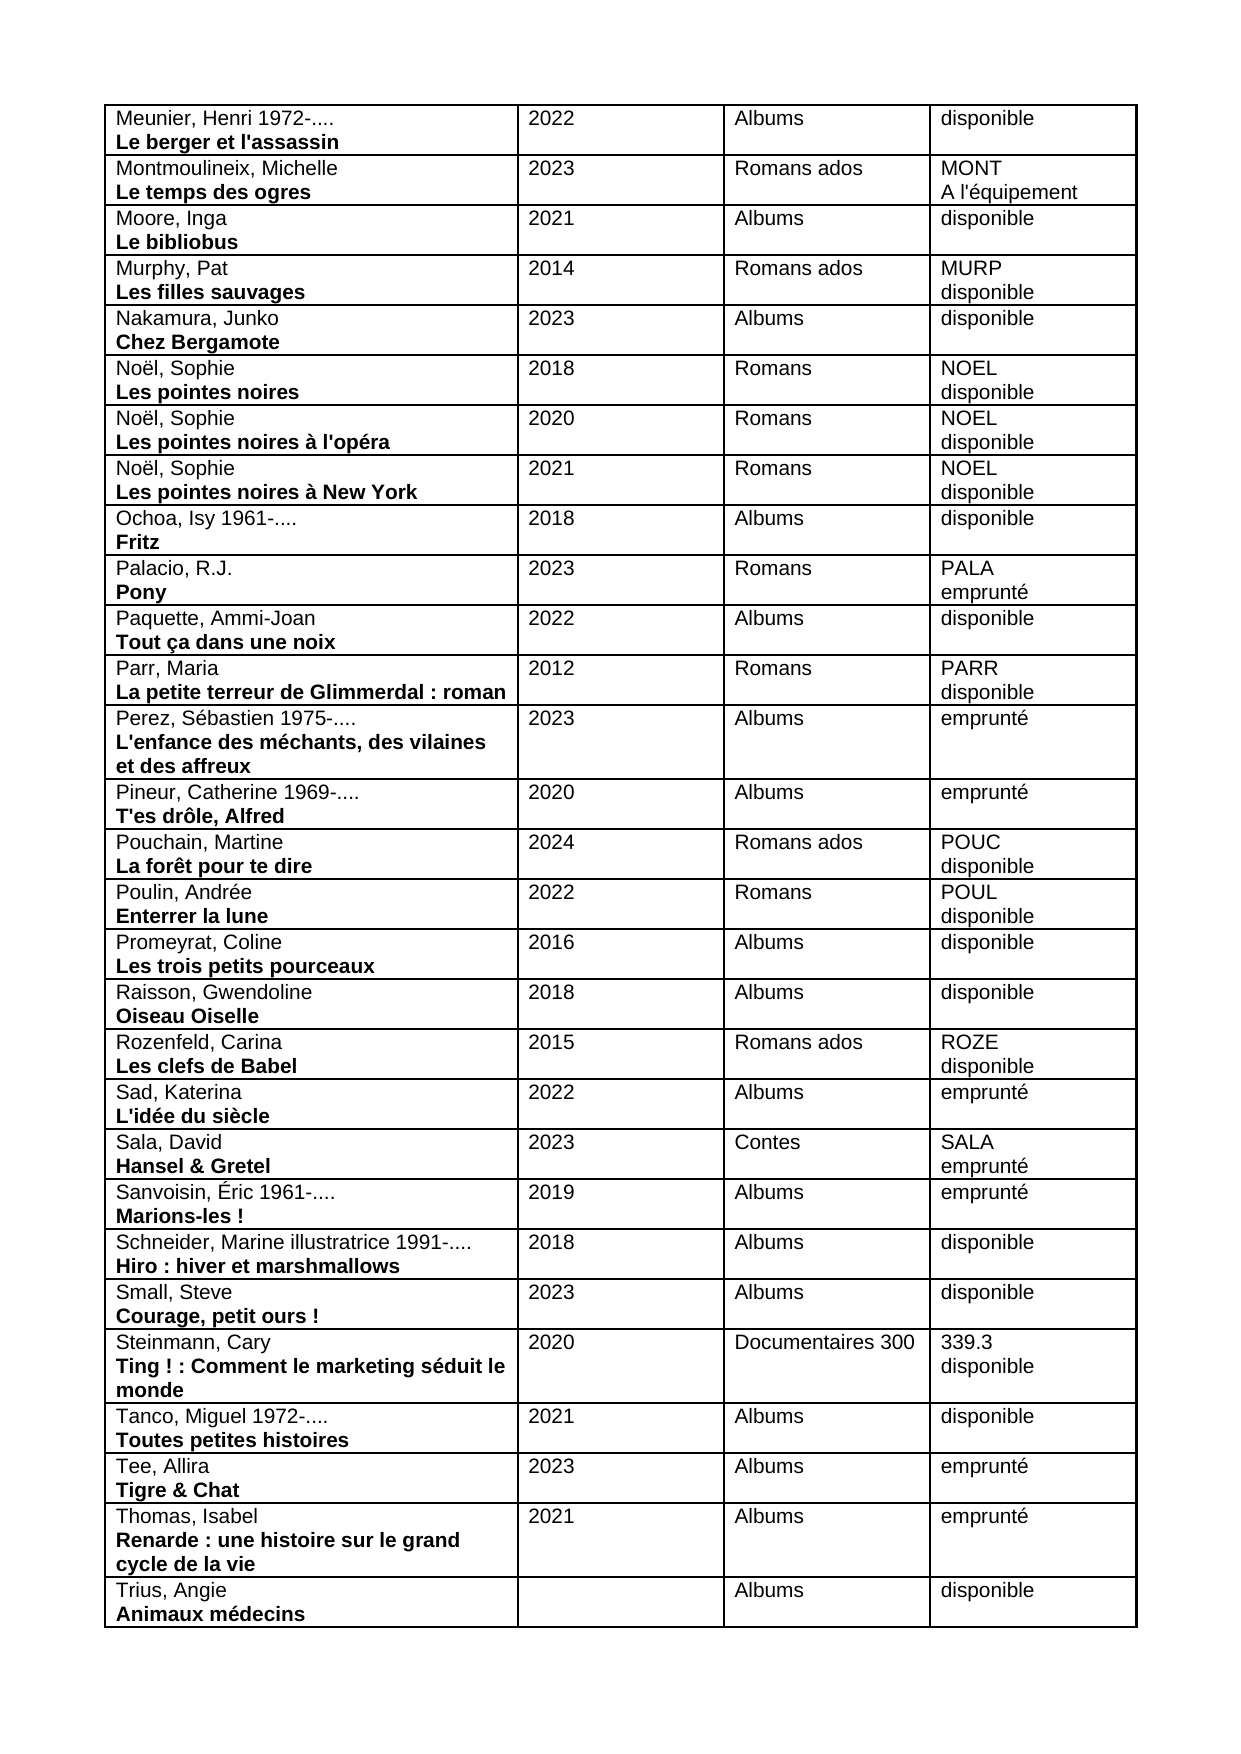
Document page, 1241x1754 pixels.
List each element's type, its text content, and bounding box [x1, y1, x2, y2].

table_cell Contes [725, 1130, 929, 1178]
table_cell Albums [725, 1080, 929, 1128]
table_cell 2023 [519, 306, 723, 354]
table_cell Albums [725, 106, 929, 154]
table_cell emprunté [931, 1180, 1135, 1228]
table_cell 2018 [519, 1230, 723, 1278]
table_cell Romans ados [725, 156, 929, 204]
table_cell Murphy, Pat Les filles sauvages [106, 256, 517, 304]
table_cell Paquette, Ammi-Joan Tout ça dans une noix [106, 606, 517, 654]
table_cell Pouchain, Martine La forêt pour te dire [106, 830, 517, 878]
table_cell Romans [725, 456, 929, 504]
table_cell Romans [725, 656, 929, 704]
table_cell disponible [931, 506, 1135, 554]
table_cell Montmoulineix, Michelle Le temps des ogres [106, 156, 517, 204]
table_cell MURP disponible [931, 256, 1135, 304]
table_cell 2020 [519, 780, 723, 828]
table_cell disponible [931, 206, 1135, 254]
table_cell Parr, Maria La petite terreur de Glimmerdal : roman [106, 656, 517, 704]
table_cell MONT A l'équipement [931, 156, 1135, 204]
table_cell ROZE disponible [931, 1030, 1135, 1078]
table_cell 2023 [519, 1280, 723, 1328]
table_cell 2023 [519, 1130, 723, 1178]
table_cell emprunté [931, 780, 1135, 828]
table_cell disponible [931, 1404, 1135, 1452]
table_cell NOEL disponible [931, 406, 1135, 454]
table_cell 2020 [519, 406, 723, 454]
table_cell 2022 [519, 880, 723, 928]
table_cell SALA emprunté [931, 1130, 1135, 1178]
table_cell Albums [725, 706, 929, 778]
table_cell emprunté [931, 706, 1135, 778]
table_cell Moore, Inga Le bibliobus [106, 206, 517, 254]
table_cell PARR disponible [931, 656, 1135, 704]
table_cell Ochoa, Isy 1961-.... Fritz [106, 506, 517, 554]
table_cell Nakamura, Junko Chez Bergamote [106, 306, 517, 354]
table_cell Albums [725, 980, 929, 1028]
table_cell Albums [725, 506, 929, 554]
table_cell NOEL disponible [931, 456, 1135, 504]
table_cell 2018 [519, 356, 723, 404]
table_cell Trius, Angie Animaux médecins [106, 1578, 517, 1626]
table_cell PALA emprunté [931, 556, 1135, 604]
table_cell Albums [725, 306, 929, 354]
table_cell Thomas, Isabel Renarde : une histoire sur le grand cycle de la vie [106, 1504, 517, 1576]
table_cell Romans ados [725, 1030, 929, 1078]
table_cell Documentaires 300 [725, 1330, 929, 1402]
table_cell emprunté [931, 1454, 1135, 1502]
table_cell 2023 [519, 156, 723, 204]
table_cell disponible [931, 1230, 1135, 1278]
table_cell Romans ados [725, 256, 929, 304]
table_cell Sanvoisin, Éric 1961-.... Marions-les ! [106, 1180, 517, 1228]
table_cell 2023 [519, 1454, 723, 1502]
table_cell NOEL disponible [931, 356, 1135, 404]
table_cell Poulin, Andrée Enterrer la lune [106, 880, 517, 928]
table_cell Romans [725, 556, 929, 604]
table_cell Albums [725, 206, 929, 254]
table_cell 2024 [519, 830, 723, 878]
table_cell disponible [931, 606, 1135, 654]
table_cell disponible [931, 106, 1135, 154]
table_cell 2014 [519, 256, 723, 304]
table_cell 2023 [519, 556, 723, 604]
table_cell 2016 [519, 930, 723, 978]
table_cell Albums [725, 1280, 929, 1328]
table_cell Promeyrat, Coline Les trois petits pourceaux [106, 930, 517, 978]
table_cell Perez, Sébastien 1975-.... L'enfance des méchants, des vilaines et des affreux [106, 706, 517, 778]
table_cell Romans [725, 880, 929, 928]
table_cell POUC disponible [931, 830, 1135, 878]
table_cell 2018 [519, 506, 723, 554]
table_cell 2021 [519, 1404, 723, 1452]
table_cell emprunté [931, 1080, 1135, 1128]
table_cell Tee, Allira Tigre & Chat [106, 1454, 517, 1502]
table_cell 2022 [519, 1080, 723, 1128]
table_cell Pineur, Catherine 1969-.... T'es drôle, Alfred [106, 780, 517, 828]
table_cell disponible [931, 306, 1135, 354]
table_cell Romans [725, 356, 929, 404]
table_cell Sala, David Hansel & Gretel [106, 1130, 517, 1178]
table_cell 339.3 disponible [931, 1330, 1135, 1402]
table_cell Steinmann, Cary Ting ! : Comment le marketing séduit le monde [106, 1330, 517, 1402]
table_cell 2022 [519, 606, 723, 654]
table_cell Albums [725, 930, 929, 978]
table_cell Tanco, Miguel 1972-.... Toutes petites histoires [106, 1404, 517, 1452]
table_cell disponible [931, 980, 1135, 1028]
table_cell Small, Steve Courage, petit ours ! [106, 1280, 517, 1328]
table_cell 2019 [519, 1180, 723, 1228]
table_cell 2021 [519, 1504, 723, 1576]
table_cell 2022 [519, 106, 723, 154]
table_cell Albums [725, 1504, 929, 1576]
table_cell Rozenfeld, Carina Les clefs de Babel [106, 1030, 517, 1078]
table_cell Raisson, Gwendoline Oiseau Oiselle [106, 980, 517, 1028]
table_cell 2012 [519, 656, 723, 704]
table_cell Sad, Katerina L'idée du siècle [106, 1080, 517, 1128]
table_cell Schneider, Marine illustratrice 1991-.... Hiro : hiver et marshmallows [106, 1230, 517, 1278]
table_cell disponible [931, 1578, 1135, 1626]
table_cell Albums [725, 780, 929, 828]
table_cell Albums [725, 1180, 929, 1228]
table_cell Meunier, Henri 1972-.... Le berger et l'assassin [106, 106, 517, 154]
table_cell Noël, Sophie Les pointes noires à New York [106, 456, 517, 504]
table_cell Albums [725, 606, 929, 654]
table_cell 2018 [519, 980, 723, 1028]
table_cell Albums [725, 1404, 929, 1452]
table_cell Romans [725, 406, 929, 454]
table_cell Albums [725, 1454, 929, 1502]
table_cell 2021 [519, 206, 723, 254]
table_cell 2020 [519, 1330, 723, 1402]
table_cell Palacio, R.J. Pony [106, 556, 517, 604]
table_cell Noël, Sophie Les pointes noires [106, 356, 517, 404]
table_cell emprunté [931, 1504, 1135, 1576]
table_cell Romans ados [725, 830, 929, 878]
table_cell 2023 [519, 706, 723, 778]
table_cell 2015 [519, 1030, 723, 1078]
table_cell disponible [931, 1280, 1135, 1328]
table_cell Albums [725, 1578, 929, 1626]
table_cell POUL disponible [931, 880, 1135, 928]
table_cell [519, 1578, 723, 1626]
table_cell Noël, Sophie Les pointes noires à l'opéra [106, 406, 517, 454]
table_cell disponible [931, 930, 1135, 978]
table_cell 2021 [519, 456, 723, 504]
table_cell Albums [725, 1230, 929, 1278]
